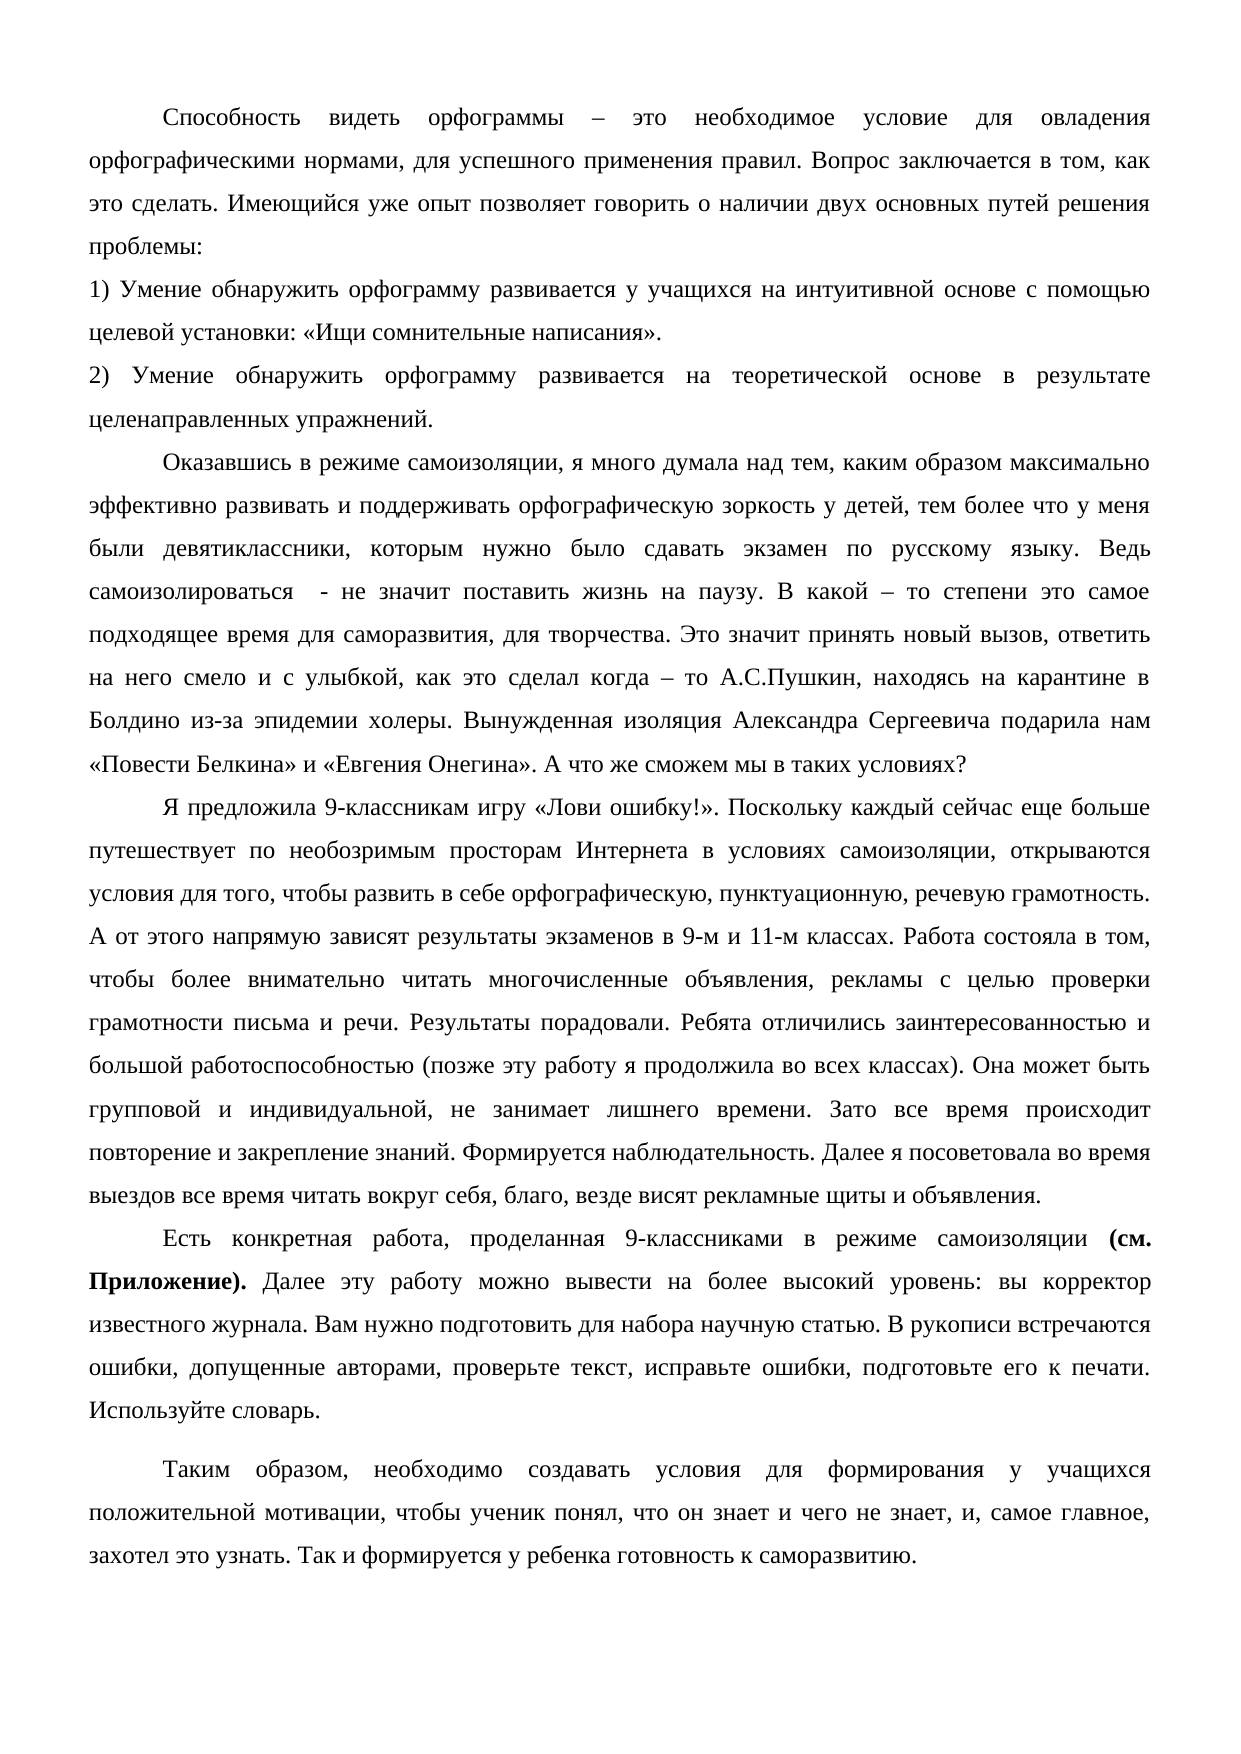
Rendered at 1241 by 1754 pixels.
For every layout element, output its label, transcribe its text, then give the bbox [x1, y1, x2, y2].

text Таким образом, необходимо создавать условия для формирования у учащихся положительной мотивации, чтобы ученик понял, что он знает и чего не знает, и, самое главное, захотел это узнать. Так и формируется у ребенка готовность к саморазвитию. [89, 1454, 1152, 1569]
text Оказавшись в режиме самоизоляции, я много думала над тем, каким образом максимально эффективно развивать и поддерживать орфографическую зоркость у детей, тем более что у меня были девятиклассники, которым нужно было сдавать экзамен по русскому языку. Ведь самоизолироваться - не значит поставить жизнь на паузу. В какой – то степени это самое подходящее время для саморазвития, для творчества. Это значит принять новый вызов, ответить на него смело и с улыбкой, как это сделал когда – то А.С.Пушкин, находясь на карантине в Болдино из-за эпидемии холеры. Вынужденная изоляция Александра Сергеевича подарила нам «Повести Белкина» и «Евгения Онегина». А что же сможем мы в таких условиях? [89, 447, 1152, 777]
text Я предложила 9-классникам игру «Лови ошибку!». Поскольку каждый сейчас еще больше путешествует по необозримым просторам Интернета в условиях самоизоляции, открываются условия для того, чтобы развить в себе орфографическую, пунктуационную, речевую грамотность. А от этого напрямую зависят результаты экзаменов в 9-м и 11-м классах. Работа состояла в том, чтобы более внимательно читать многочисленные объявления, рекламы с целью проверки грамотности письма и речи. Результаты порадовали. Ребята отличились заинтересованностью и большой работоспособностью (позже эту работу я продолжила во всех классах). Она может быть групповой и индивидуальной, не занимает лишнего времени. Зато все время происходит повторение и закрепление знаний. Формируется наблюдательность. Далее я посоветовала во время выездов все время читать вокруг себя, благо, везде висят рекламные щиты и объявления. [89, 792, 1152, 1209]
text Есть конкретная работа, проделанная 9-классниками в режиме самоизоляции (см. Приложение). Далее эту работу можно вывести на более высокий уровень: вы корректор известного журнала. Вам нужно подготовить для набора научную статью. В рукописи встречаются ошибки, допущенные авторами, проверьте текст, исправьте ошибки, подготовьте его к печати. Используйте словарь. [89, 1223, 1152, 1424]
text Способность видеть орфограммы – это необходимое условие для овладения орфографическими нормами, для успешного применения правил. Вопрос заключается в том, как это сделать. Имеющийся уже опыт позволяет говорить о наличии двух основных путей решения проблемы: 1) Умение обнаружить орфограмму развивается у учащихся на интуитивной основе с помощью целевой установки: «Ищи сомнительные написания». [89, 102, 1152, 346]
text 2) Умение обнаружить орфограмму развивается на теоретической основе в результате целенаправленных упражнений. [89, 361, 1152, 432]
